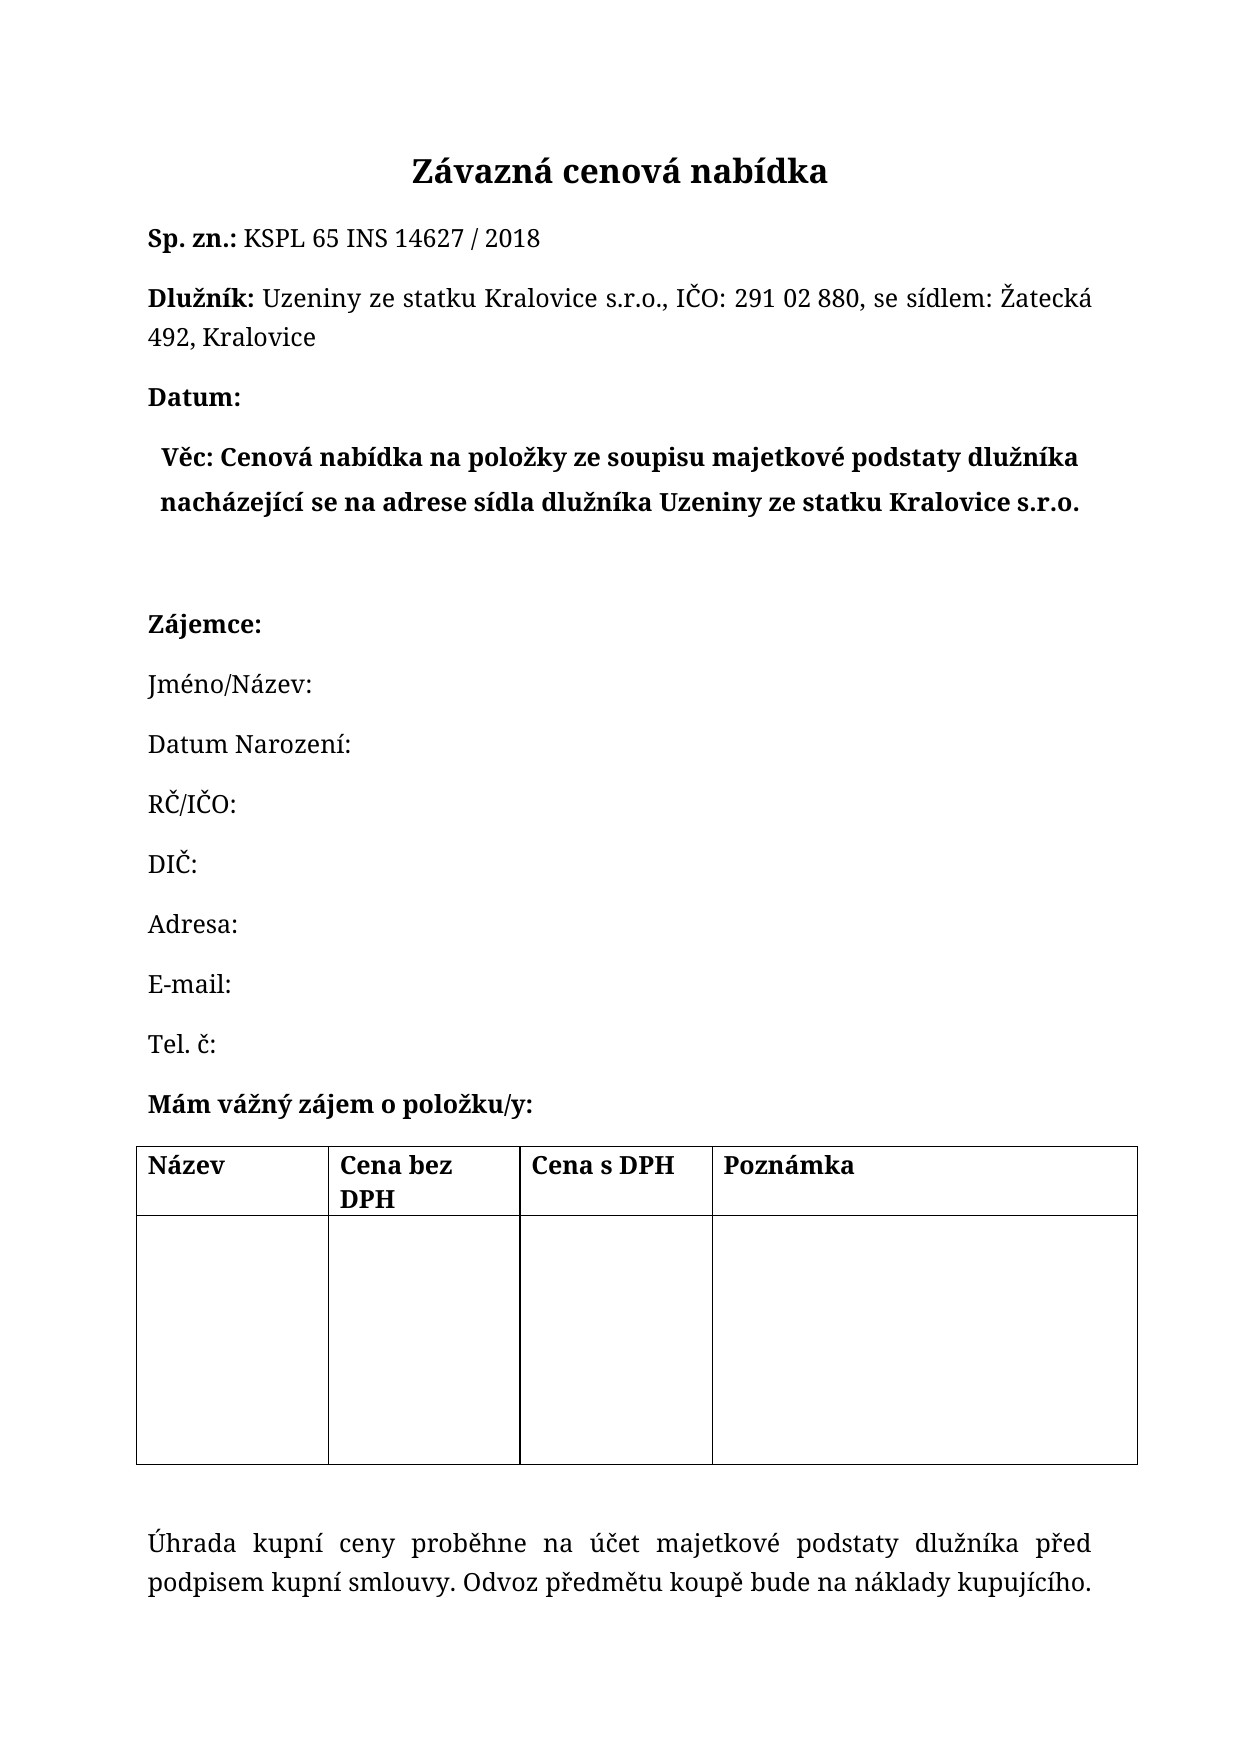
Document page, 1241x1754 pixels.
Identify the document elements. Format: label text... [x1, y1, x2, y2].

text Závazná cenová nabídka [148, 148, 1093, 193]
text Jméno/Název: [148, 666, 1093, 700]
text RČ/IČO: [148, 786, 1093, 820]
text Datum Narození: [148, 726, 1093, 760]
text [148, 1525, 1093, 1599]
table_cell [521, 1216, 712, 1464]
text Adresa: [148, 906, 1093, 940]
table_cell [329, 1216, 519, 1464]
text Zájemce: [148, 606, 1093, 640]
table_header Název [137, 1147, 328, 1215]
table_header Poznámka [713, 1147, 1137, 1215]
text Tel. č: [148, 1026, 1093, 1060]
text Věc: Cenová nabídka na položky ze soupisu majetkové podstaty dlužníka nacházející se na adrese sídla dlužníka Uzeniny ze statku Kralovice s.r.o. [148, 440, 1093, 519]
text Mám vážný zájem o položku/y: [148, 1086, 1093, 1120]
table_cell [713, 1216, 1137, 1464]
text Sp. zn.: KSPL 65 INS 14627 / 2018 [148, 221, 1093, 255]
text Datum: [148, 380, 1093, 414]
table_cell [137, 1216, 328, 1464]
text Dlužník: Uzeniny ze statku Kralovice s.r.o., IČO: 291 02 880, se sídlem: Žatecká 492, Kralovice [148, 281, 1093, 354]
table_header Cena bez DPH [329, 1147, 519, 1215]
text DIČ: [148, 846, 1093, 880]
text E-mail: [148, 966, 1093, 1000]
table_header Cena s DPH [521, 1147, 712, 1215]
